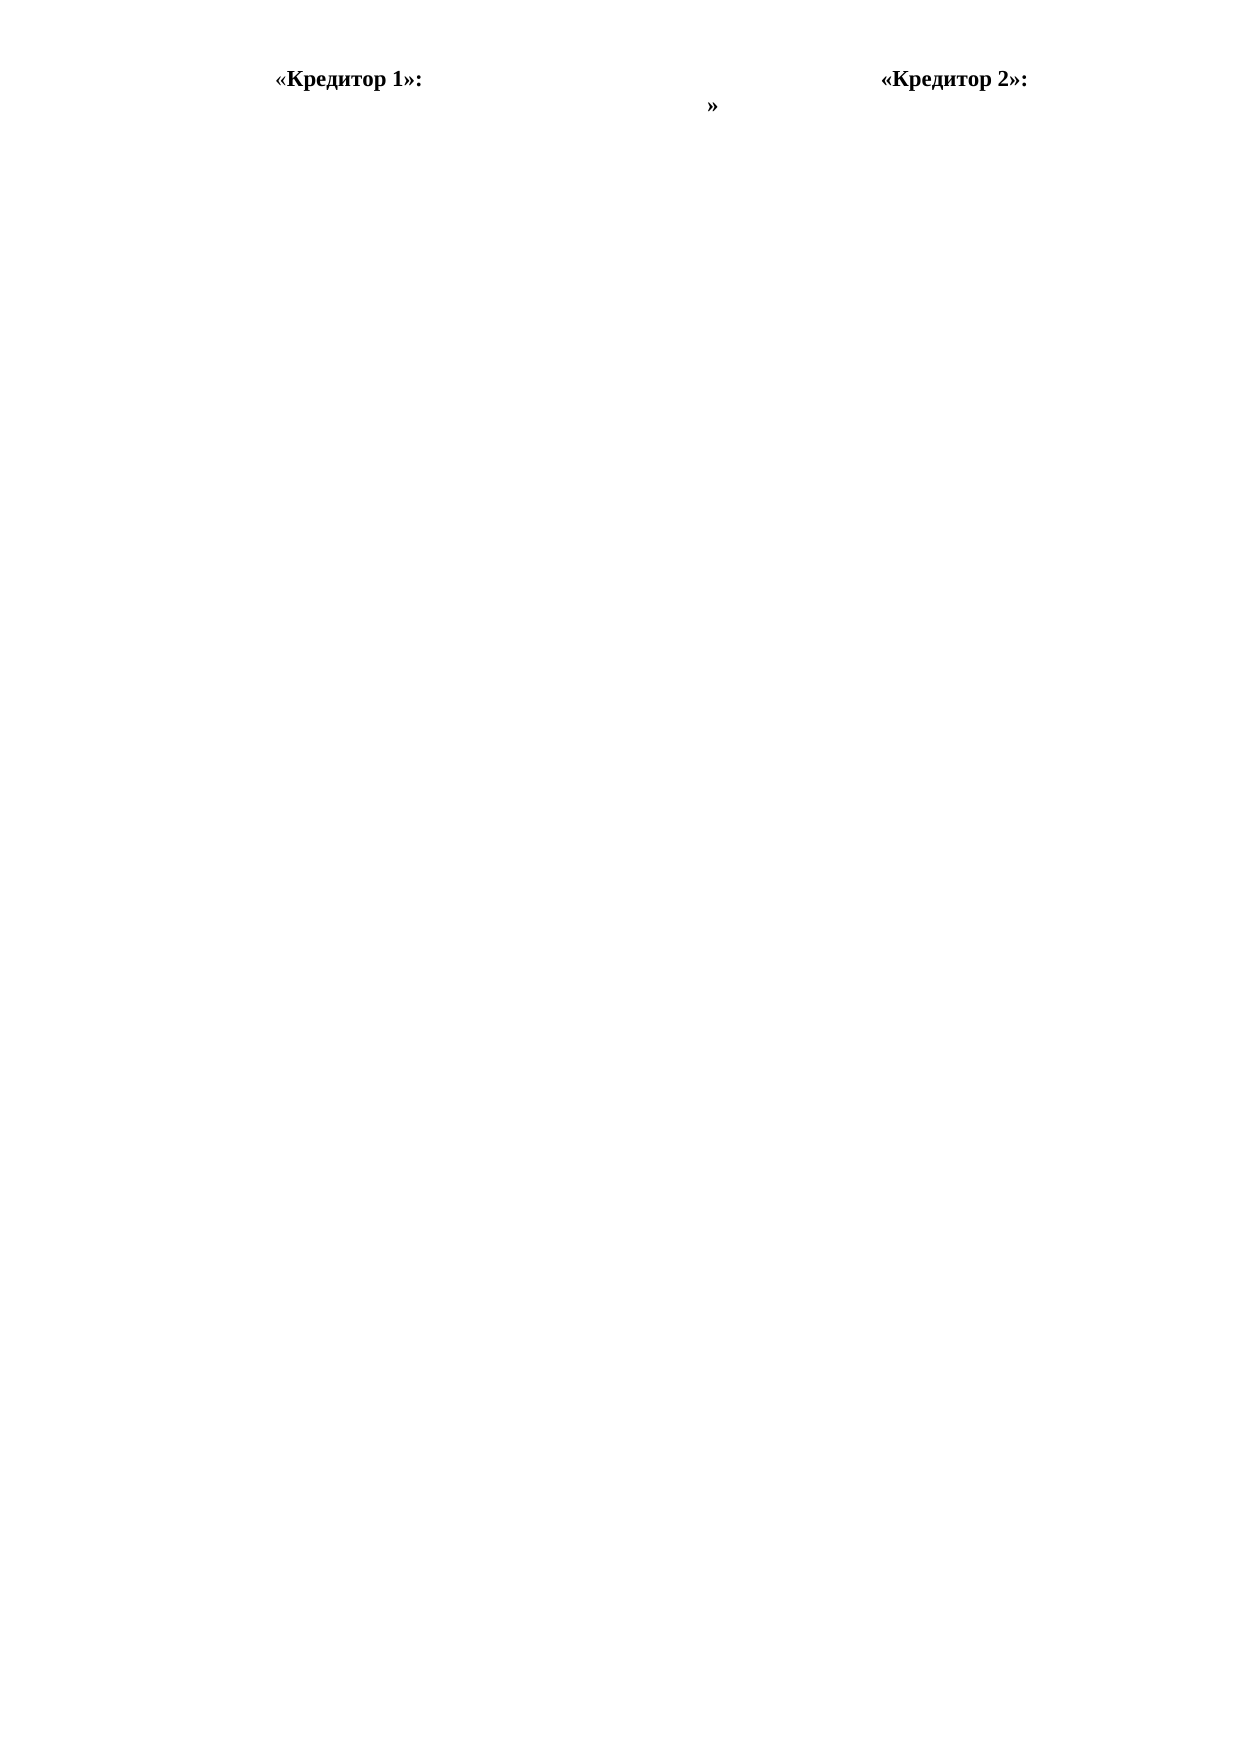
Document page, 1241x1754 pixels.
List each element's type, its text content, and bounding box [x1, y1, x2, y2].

table_header «Кредитор 2»: » [701, 59, 1207, 397]
table_header «Кредитор 1»: [195, 59, 701, 397]
